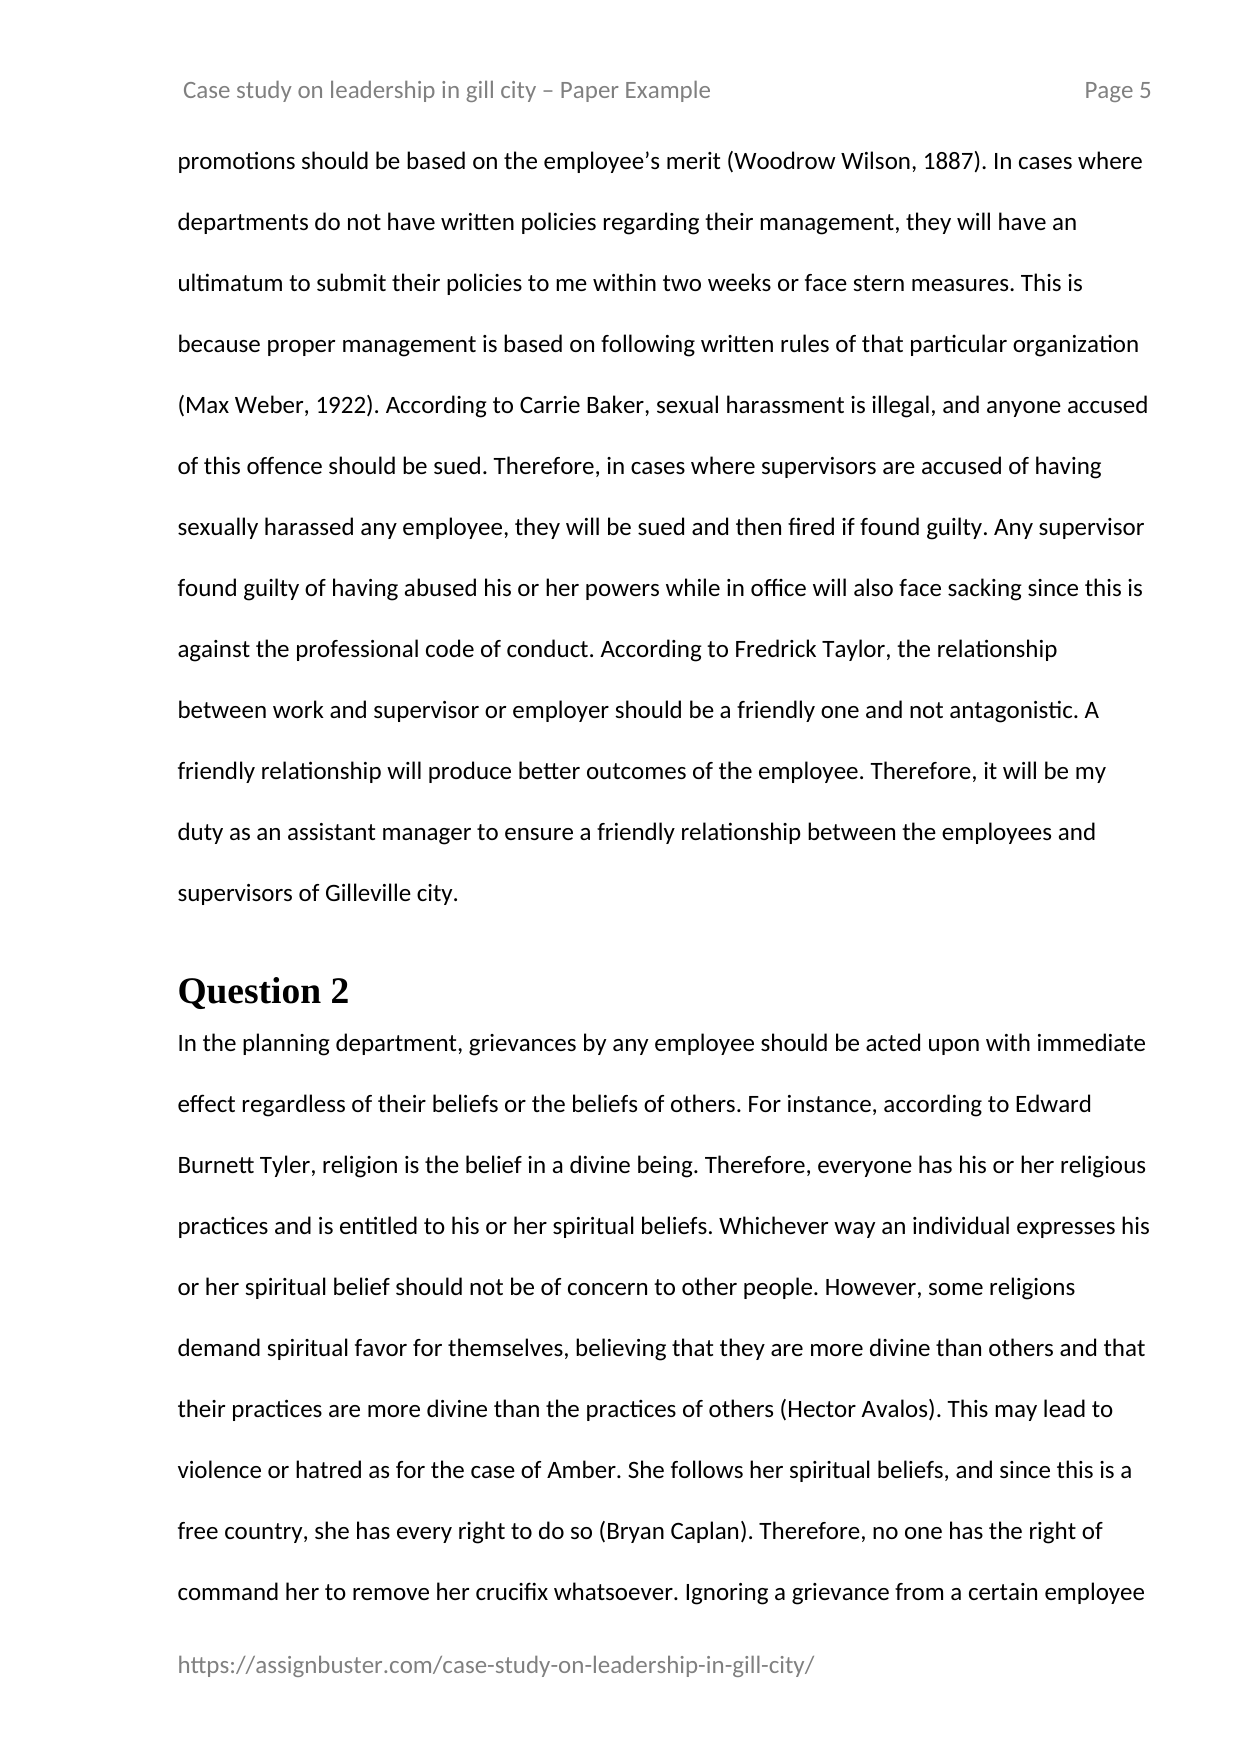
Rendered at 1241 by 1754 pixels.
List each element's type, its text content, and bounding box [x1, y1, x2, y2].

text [177, 1027, 1152, 1607]
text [177, 145, 1152, 908]
subtitle Question 2 [177, 968, 1152, 1011]
